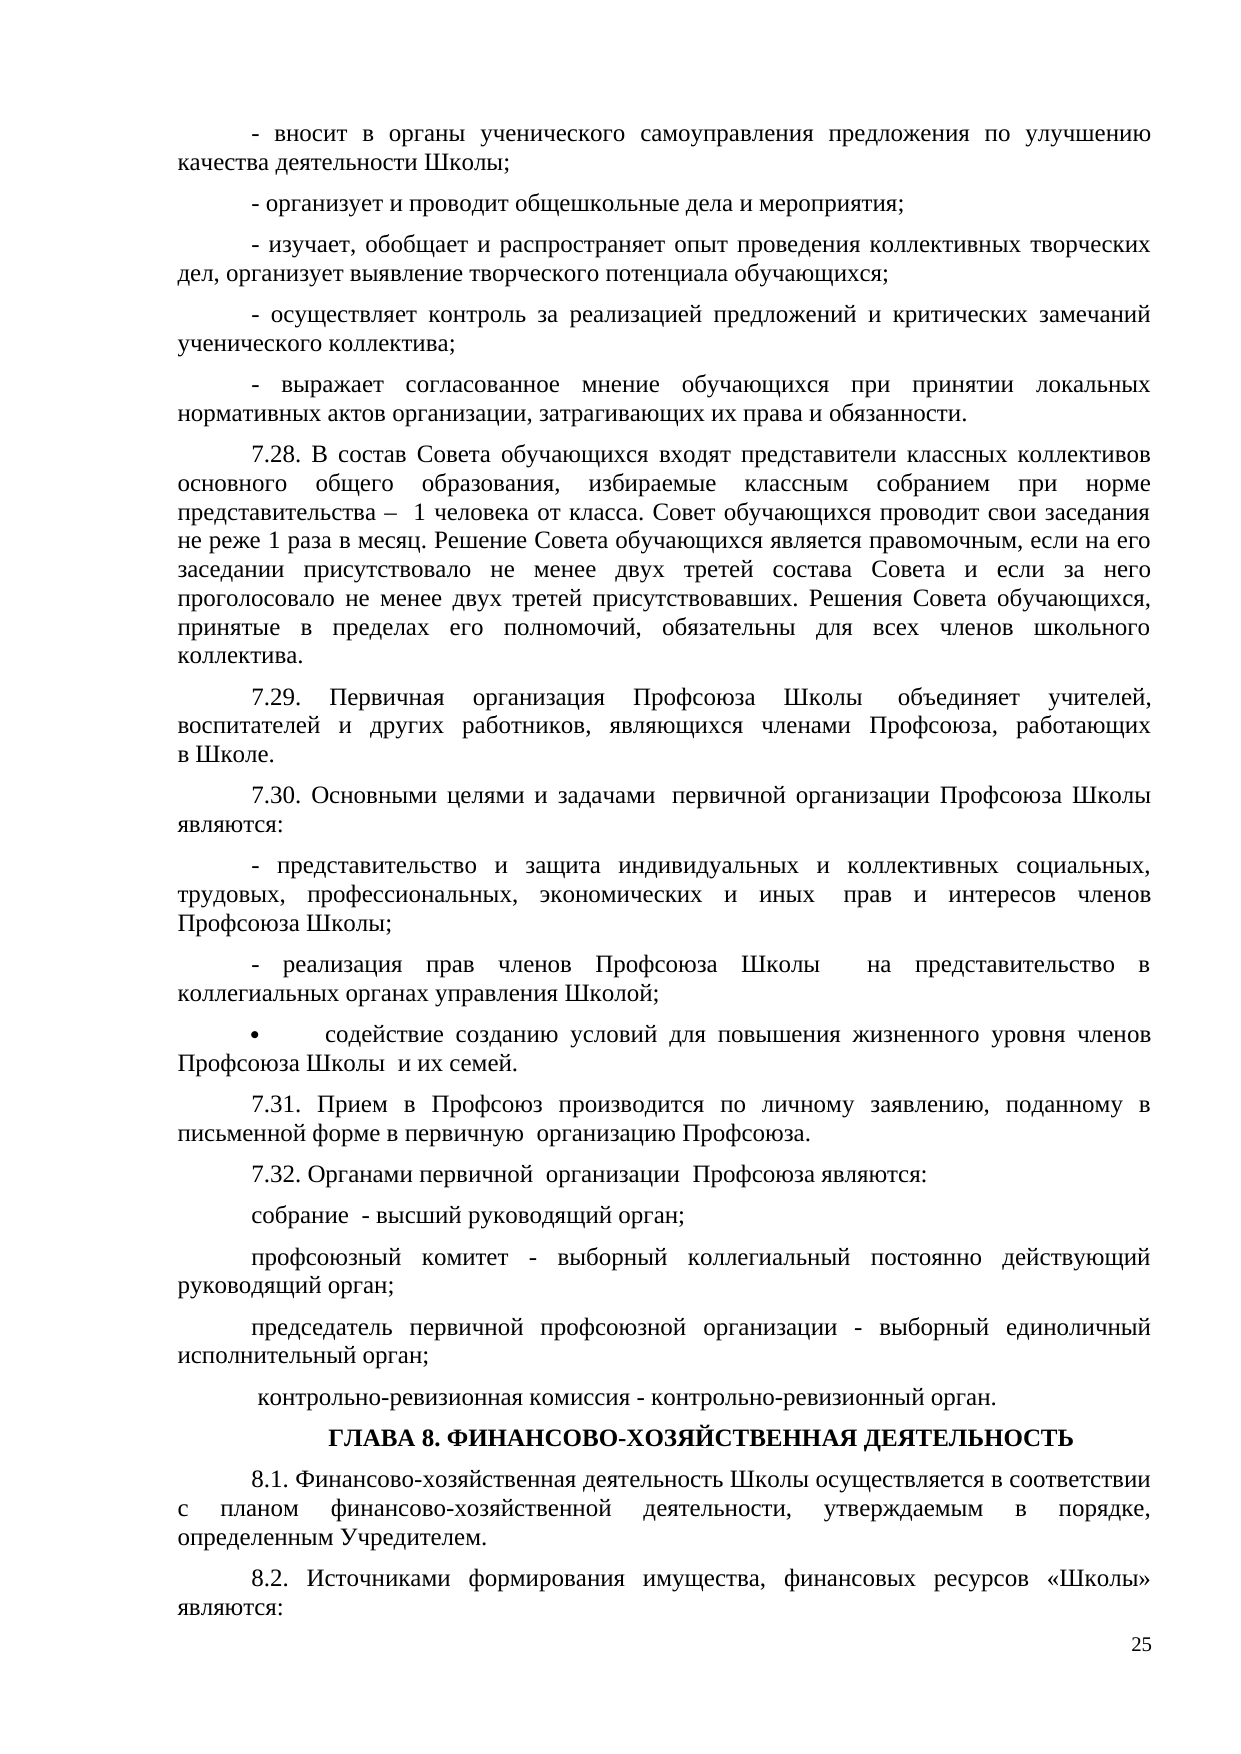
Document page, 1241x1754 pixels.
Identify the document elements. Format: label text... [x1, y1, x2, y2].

text контрольно-ревизионная комиссия - контрольно-ревизионный орган. [177, 1382, 1152, 1411]
text - вносит в органы ученического самоуправления предложения по улучшению качества деятельности Школы; [177, 118, 1152, 176]
text - реализация прав членов Профсоюза Школы на представительство в коллегиальных органах управления Школой; [177, 949, 1152, 1007]
text собрание - высший руководящий орган; [177, 1201, 1152, 1229]
text 7.29. Первичная организация Профсоюза Школы объединяет учителей, воспитателей и других работников, являющихся членами Профсоюза, работающих в Школе. [177, 682, 1152, 768]
text - изучает, обобщает и распространяет опыт проведения коллективных творческих дел, организует выявление творческого потенциала обучающихся; [177, 229, 1152, 287]
text председатель первичной профсоюзной организации - выборный единоличный исполнительный орган; [177, 1312, 1152, 1369]
text 7.31. Прием в Профсоюз производится по личному заявлению, поданному в письменной форме в первичную организацию Профсоюза. [177, 1089, 1152, 1147]
list содействие созданию условий для повышения жизненного уровня членов Профсоюза Школы и их семей. [177, 1019, 1152, 1077]
text - представительство и защита индивидуальных и коллективных социальных, трудовых, профессиональных, экономических и иных прав и интересов членов Профсоюза Школы; [177, 851, 1152, 937]
text - осуществляет контроль за реализацией предложений и критических замечаний ученического коллектива; [177, 299, 1152, 357]
text - организует и проводит общешкольные дела и мероприятия; [177, 188, 1152, 217]
text 8.2. Источниками формирования имущества, финансовых ресурсов «Школы» являются: [177, 1563, 1152, 1621]
text 7.32. Органами первичной организации Профсоюза являются: [177, 1159, 1152, 1188]
text ГЛАВА 8. ФИНАНСОВО-ХОЗЯЙСТВЕННАЯ ДЕЯТЕЛЬНОСТЬ [177, 1423, 1152, 1452]
text 7.30. Основными целями и задачами первичной организации Профсоюза Школы являются: [177, 781, 1152, 838]
text профсоюзный комитет - выборный коллегиальный постоянно действующий руководящий орган; [177, 1242, 1152, 1299]
text - выражает согласованное мнение обучающихся при принятии локальных нормативных актов организации, затрагивающих их права и обязанности. [177, 369, 1152, 427]
text 7.28. В состав Совета обучающихся входят представители классных коллективов основного общего образования, избираемые классным собранием при норме представительства – 1 человека от класса. Совет обучающихся проводит свои заседания не реже 1 раза в месяц. Решение Совета обучающихся является правомочным, если на его заседании присутствовало не менее двух третей состава Совета и если за него проголосовало не менее двух третей присутствовавших. Решения Совета обучающихся, принятые в пределах его полномочий, обязательны для всех членов школьного коллектива. [177, 439, 1152, 669]
text 8.1. Финансово-хозяйственная деятельность Школы осуществляется в соответствии с планом финансово-хозяйственной деятельности, утверждаемым в порядке, определенным Учредителем. [177, 1464, 1152, 1551]
